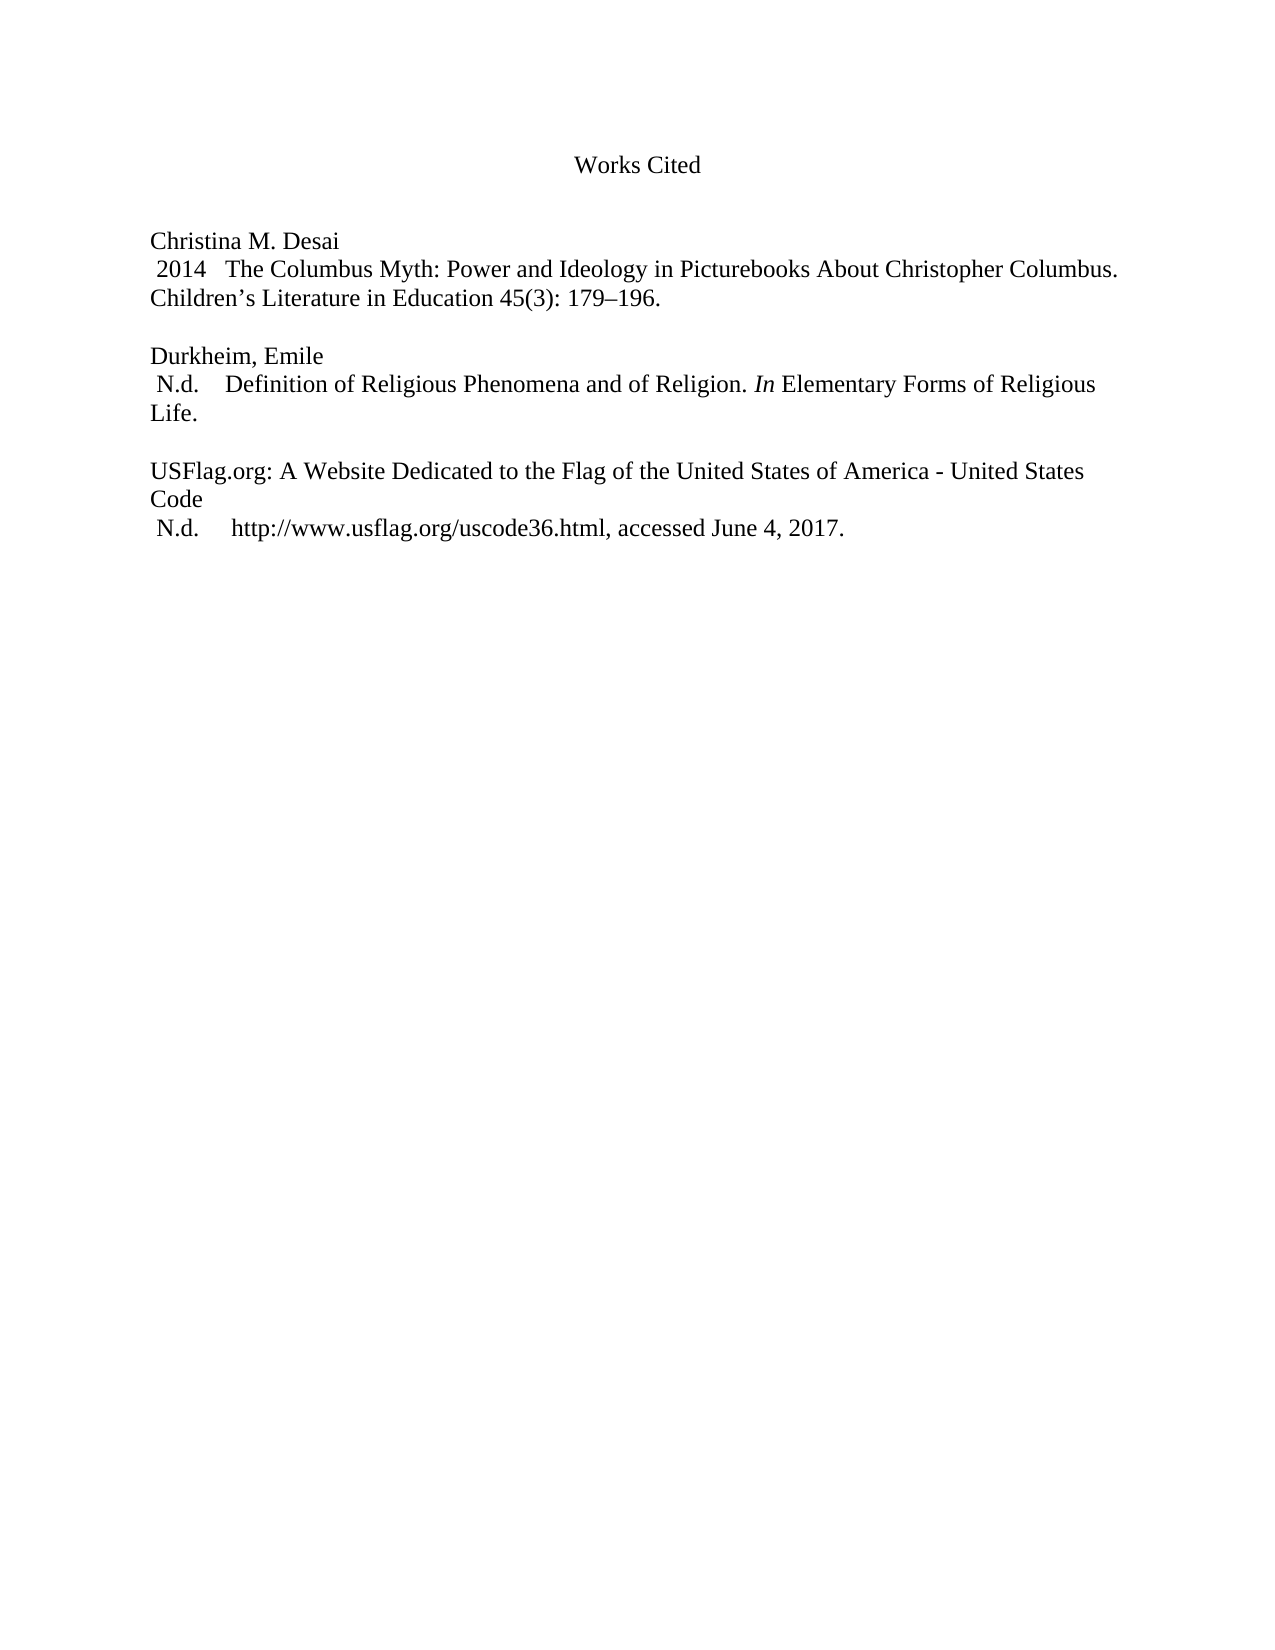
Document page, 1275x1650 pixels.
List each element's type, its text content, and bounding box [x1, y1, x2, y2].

text Works Cited [150, 150, 1125, 179]
text USFlag.org: A Website Dedicated to the Flag of the United States of America - United States Code N.d. http://www.usflag.org/uscode36.html, accessed June 4, 2017. [150, 427, 1125, 542]
text Christina M. Desai 2014 The Columbus Myth: Power and Ideology in Picturebooks About Christopher Columbus. Children’s Literature in Education 45(3): 179–196. [150, 198, 1125, 312]
text Durkheim, Emile N.d. Definition of Religious Phenomena and of Religion. In Elementary Forms of Religious Life. [150, 312, 1125, 427]
